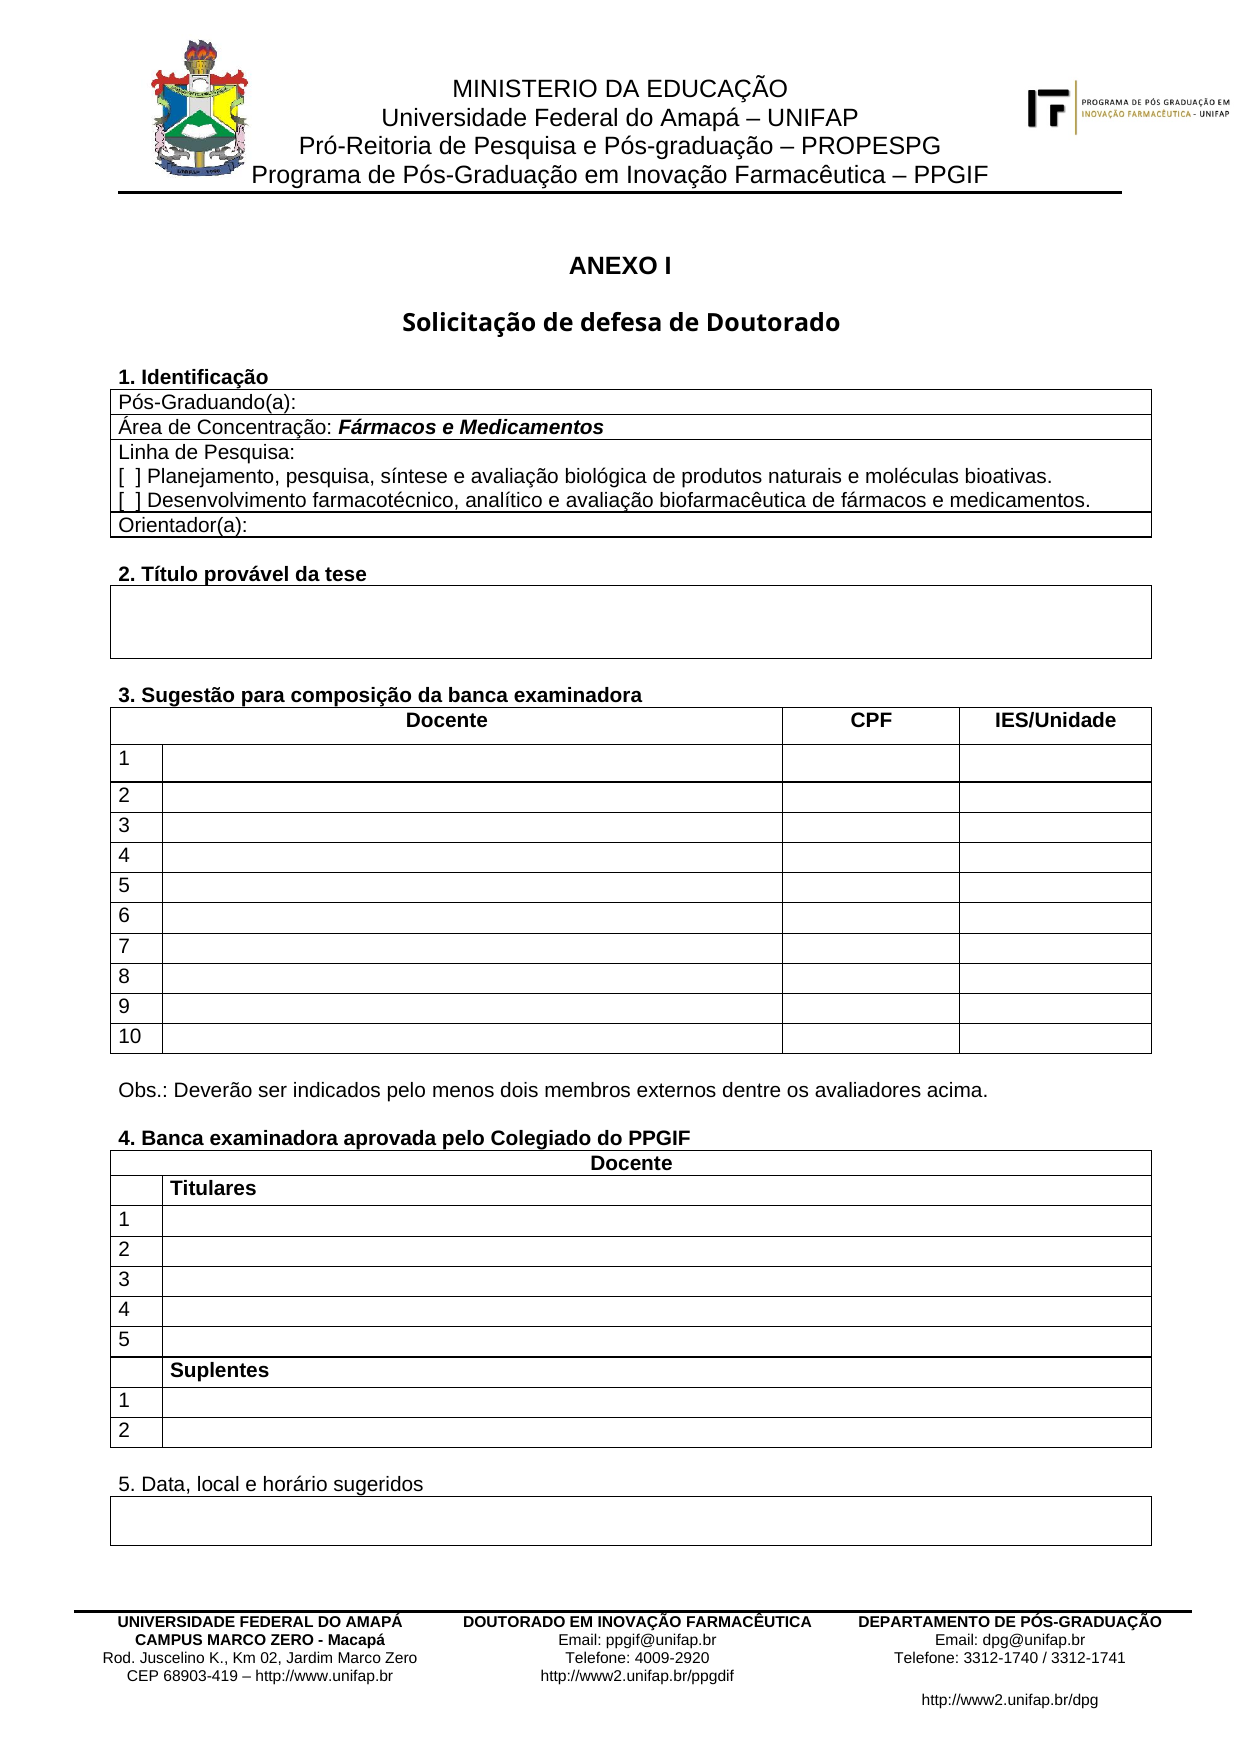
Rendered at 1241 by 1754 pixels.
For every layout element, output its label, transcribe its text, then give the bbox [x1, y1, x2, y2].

text 1. Identificação [118, 364, 1122, 388]
table_cell [163, 1024, 782, 1053]
table_cell [163, 843, 782, 872]
table_cell [960, 745, 1151, 781]
table_header Pós-Graduando(a): [111, 390, 1151, 413]
table_cell 3 [111, 1267, 162, 1296]
table_cell [163, 745, 782, 781]
table_cell 2 [111, 1418, 162, 1447]
table_cell 3 [111, 813, 162, 842]
table_cell [163, 1297, 1151, 1326]
table_cell [960, 964, 1151, 993]
table_cell [783, 1024, 959, 1053]
table_cell [163, 1388, 1151, 1417]
table_header CPF [783, 708, 959, 744]
text 5. Data, local e horário sugeridos [118, 1472, 1122, 1496]
text 2. Título provável da tese [118, 561, 1122, 585]
table_cell 2 [111, 783, 162, 812]
table_cell [783, 873, 959, 902]
table_cell 1 [111, 1388, 162, 1417]
table_cell Suplentes [163, 1358, 1151, 1387]
text 3. Sugestão para composição da banca examinadora [118, 683, 1122, 707]
table_cell [163, 1237, 1151, 1266]
table_cell [783, 813, 959, 842]
table_cell [783, 903, 959, 932]
table_cell 1 [111, 745, 162, 781]
table_cell 4 [111, 843, 162, 872]
table_cell [960, 994, 1151, 1023]
table_header Docente [111, 1151, 1151, 1175]
table_cell 2 [111, 1237, 162, 1266]
picture [141, 34, 260, 182]
table_cell [163, 1267, 1151, 1296]
table_cell 7 [111, 934, 162, 963]
table_cell [163, 964, 782, 993]
table_cell [163, 994, 782, 1023]
table_cell [111, 1358, 162, 1387]
text 4. Banca examinadora aprovada pelo Colegiado do PPGIF [118, 1126, 1122, 1150]
table_cell [783, 745, 959, 781]
table_cell [960, 903, 1151, 932]
table_header [111, 1497, 1151, 1545]
table_cell 9 [111, 994, 162, 1023]
table_cell [163, 903, 782, 932]
table_cell Linha de Pesquisa: [ ] Planejamento, pesquisa, síntese e avaliação biológica de produtos naturais e moléculas bioativas. [ ] Desenvolvimento farmacotécnico, analítico e avaliação biofarmacêutica de fármacos e medicamentos. [111, 440, 1151, 511]
table_cell [960, 1024, 1151, 1053]
table_cell 8 [111, 964, 162, 993]
table_cell 4 [111, 1297, 162, 1326]
table_cell [163, 783, 782, 812]
table_cell [783, 843, 959, 872]
table_cell [960, 783, 1151, 812]
table_cell [783, 964, 959, 993]
table_cell [163, 873, 782, 902]
table_cell 1 [111, 1206, 162, 1236]
table_header [111, 586, 1151, 658]
table_cell [783, 994, 959, 1023]
table_cell 10 [111, 1024, 162, 1053]
table_cell [783, 783, 959, 812]
table_cell 6 [111, 903, 162, 932]
table_cell Área de Concentração: Fármacos e Medicamentos [111, 415, 1151, 438]
picture [997, 50, 1241, 191]
table_cell [163, 1327, 1151, 1356]
table_cell [960, 934, 1151, 963]
table_cell Titulares [163, 1176, 1151, 1205]
table_cell 5 [111, 1327, 162, 1356]
table_header IES/Unidade [960, 708, 1151, 744]
table_cell [960, 813, 1151, 842]
text Solicitação de defesa de Doutorado [118, 304, 1124, 339]
table_cell [163, 1206, 1151, 1236]
table_cell [960, 873, 1151, 902]
table_cell [960, 843, 1151, 872]
table_cell 5 [111, 873, 162, 902]
table_cell [163, 813, 782, 842]
table_cell [163, 934, 782, 963]
table_cell [783, 934, 959, 963]
table_header Docente [111, 708, 782, 744]
text ANEXO I [118, 251, 1122, 279]
text Obs.: Deverão ser indicados pelo menos dois membros externos dentre os avaliadores acima. [118, 1078, 1122, 1102]
table_cell Orientador(a): [111, 513, 1151, 536]
table_cell [163, 1418, 1151, 1447]
table_cell [111, 1176, 162, 1205]
